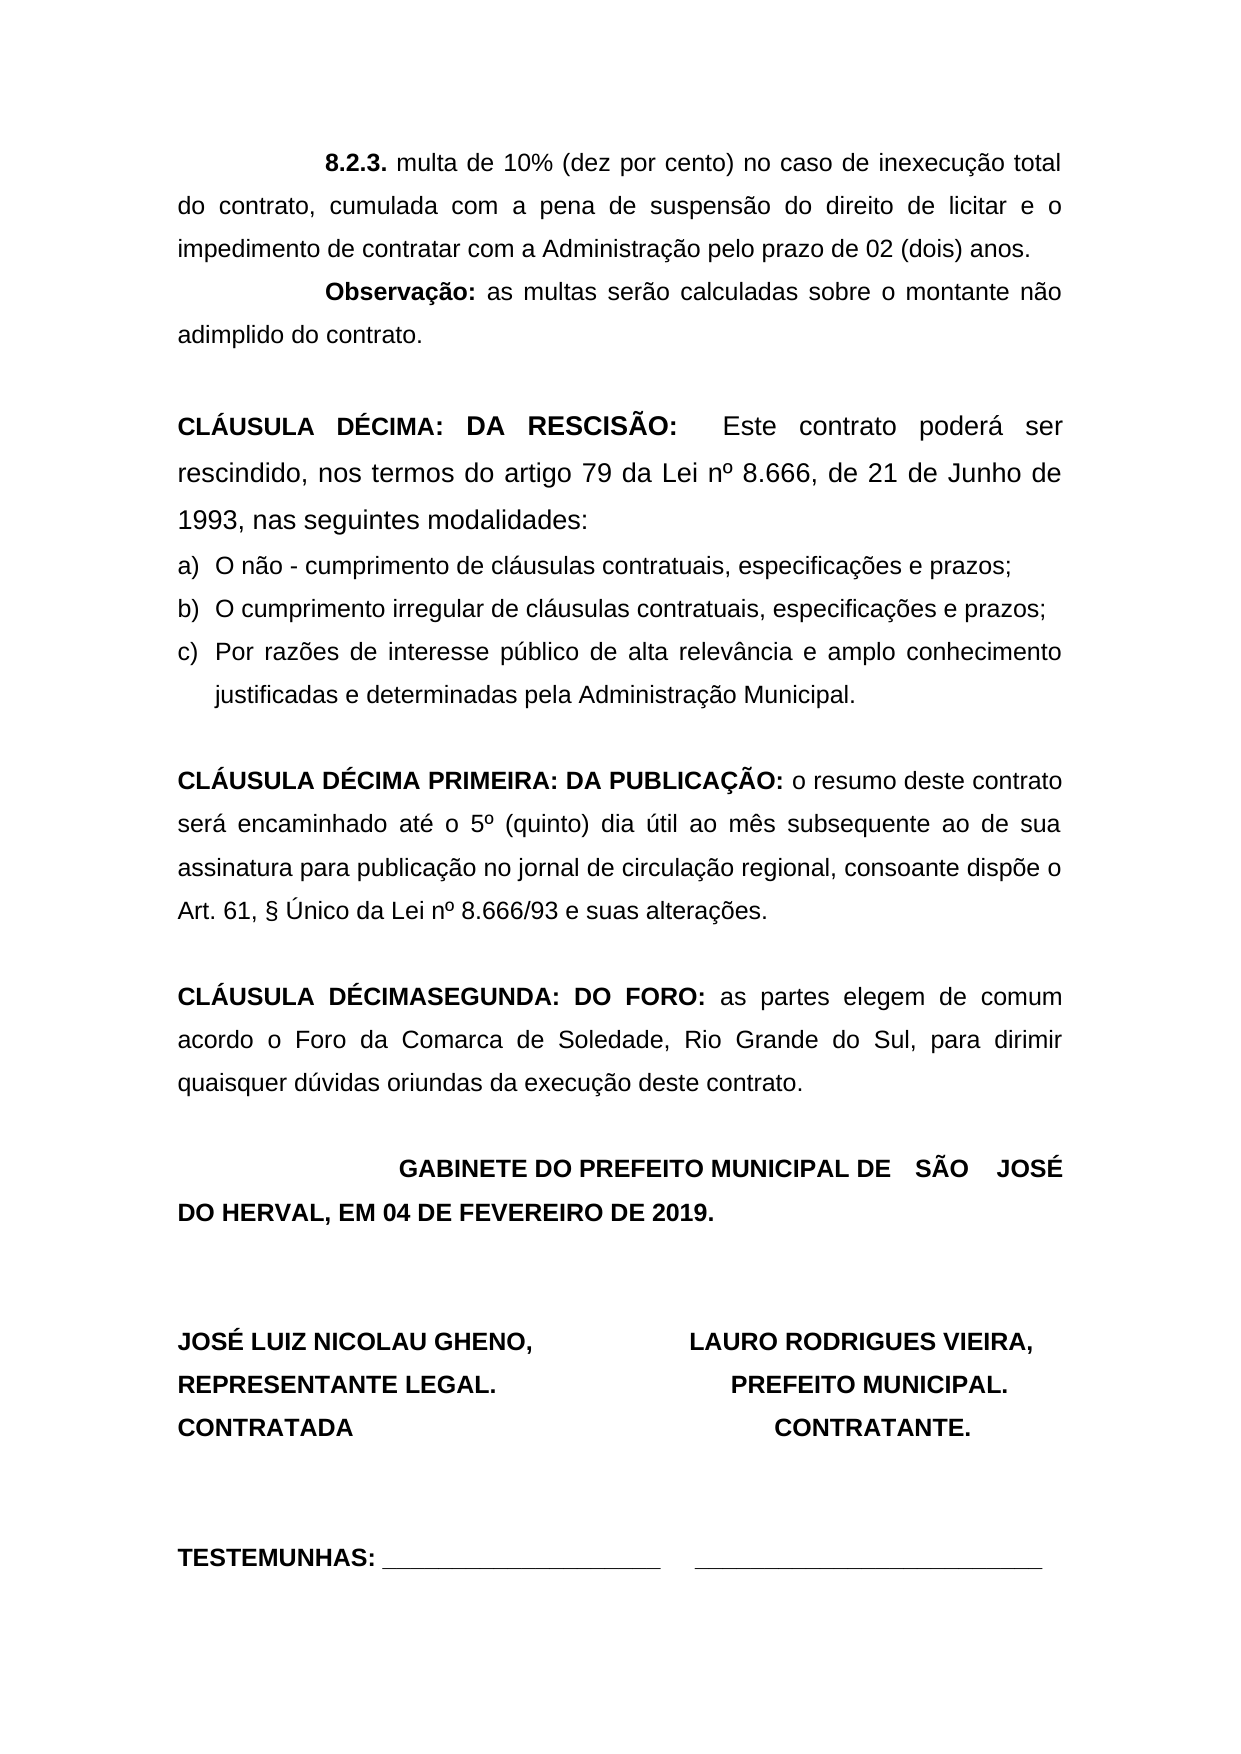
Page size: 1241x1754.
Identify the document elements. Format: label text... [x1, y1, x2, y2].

text JOSÉ LUIZ NICOLAU GHENO, LAURO RODRIGUES VIEIRA, REPRESENTANTE LEGAL. PREFEITO MUNICIPAL. [177, 1327, 1063, 1399]
text CLÁUSULA DÉCIMA: DA RESCISÃO: Este contrato poderá ser rescindido, nos termos do artigo 79 da Lei nº 8.666, de 21 de Junho de 1993, nas seguintes modalidades: [177, 410, 1063, 535]
text CLÁUSULA DÉCIMA PRIMEIRA: DA PUBLICAÇÃO: o resumo deste contrato será encaminhado até o 5º (quinto) dia útil ao mês subsequente ao de sua assinatura para publicação no jornal de circulação regional, consoante dispõe o Art. 61, § Único da Lei nº 8.666/93 e suas alterações. [177, 766, 1063, 924]
list O cumprimento irregular de cláusulas contratuais, especificações e prazos; [177, 594, 1063, 623]
text CLÁUSULA DÉCIMASEGUNDA: DO FORO: as partes elegem de comum acordo o Foro da Comarca de Soledade, Rio Grande do Sul, para dirimir quaisquer dúvidas oriundas da execução deste contrato. [177, 982, 1063, 1097]
text Observação: as multas serão calculadas sobre o montante não adimplido do contrato. [177, 277, 1063, 349]
text GABINETE DO PREFEITO MUNICIPAL DE SÃO JOSÉ DO HERVAL, EM 04 DE FEVEREIRO DE 2019. [177, 1154, 1063, 1226]
list Por razões de interesse público de alta relevância e amplo conhecimento justificadas e determinadas pela Administração Municipal. [177, 637, 1063, 709]
text 8.2.3. multa de 10% (dez por cento) no caso de inexecução total do contrato, cumulada com a pena de suspensão do direito de licitar e o impedimento de contratar com a Administração pelo prazo de 02 (dois) anos. [177, 148, 1063, 263]
list O não - cumprimento de cláusulas contratuais, especificações e prazos; [177, 551, 1063, 579]
text CONTRATADA CONTRATANTE. [177, 1413, 1063, 1442]
text TESTEMUNHAS: ____________________ _________________________ [177, 1543, 1063, 1571]
